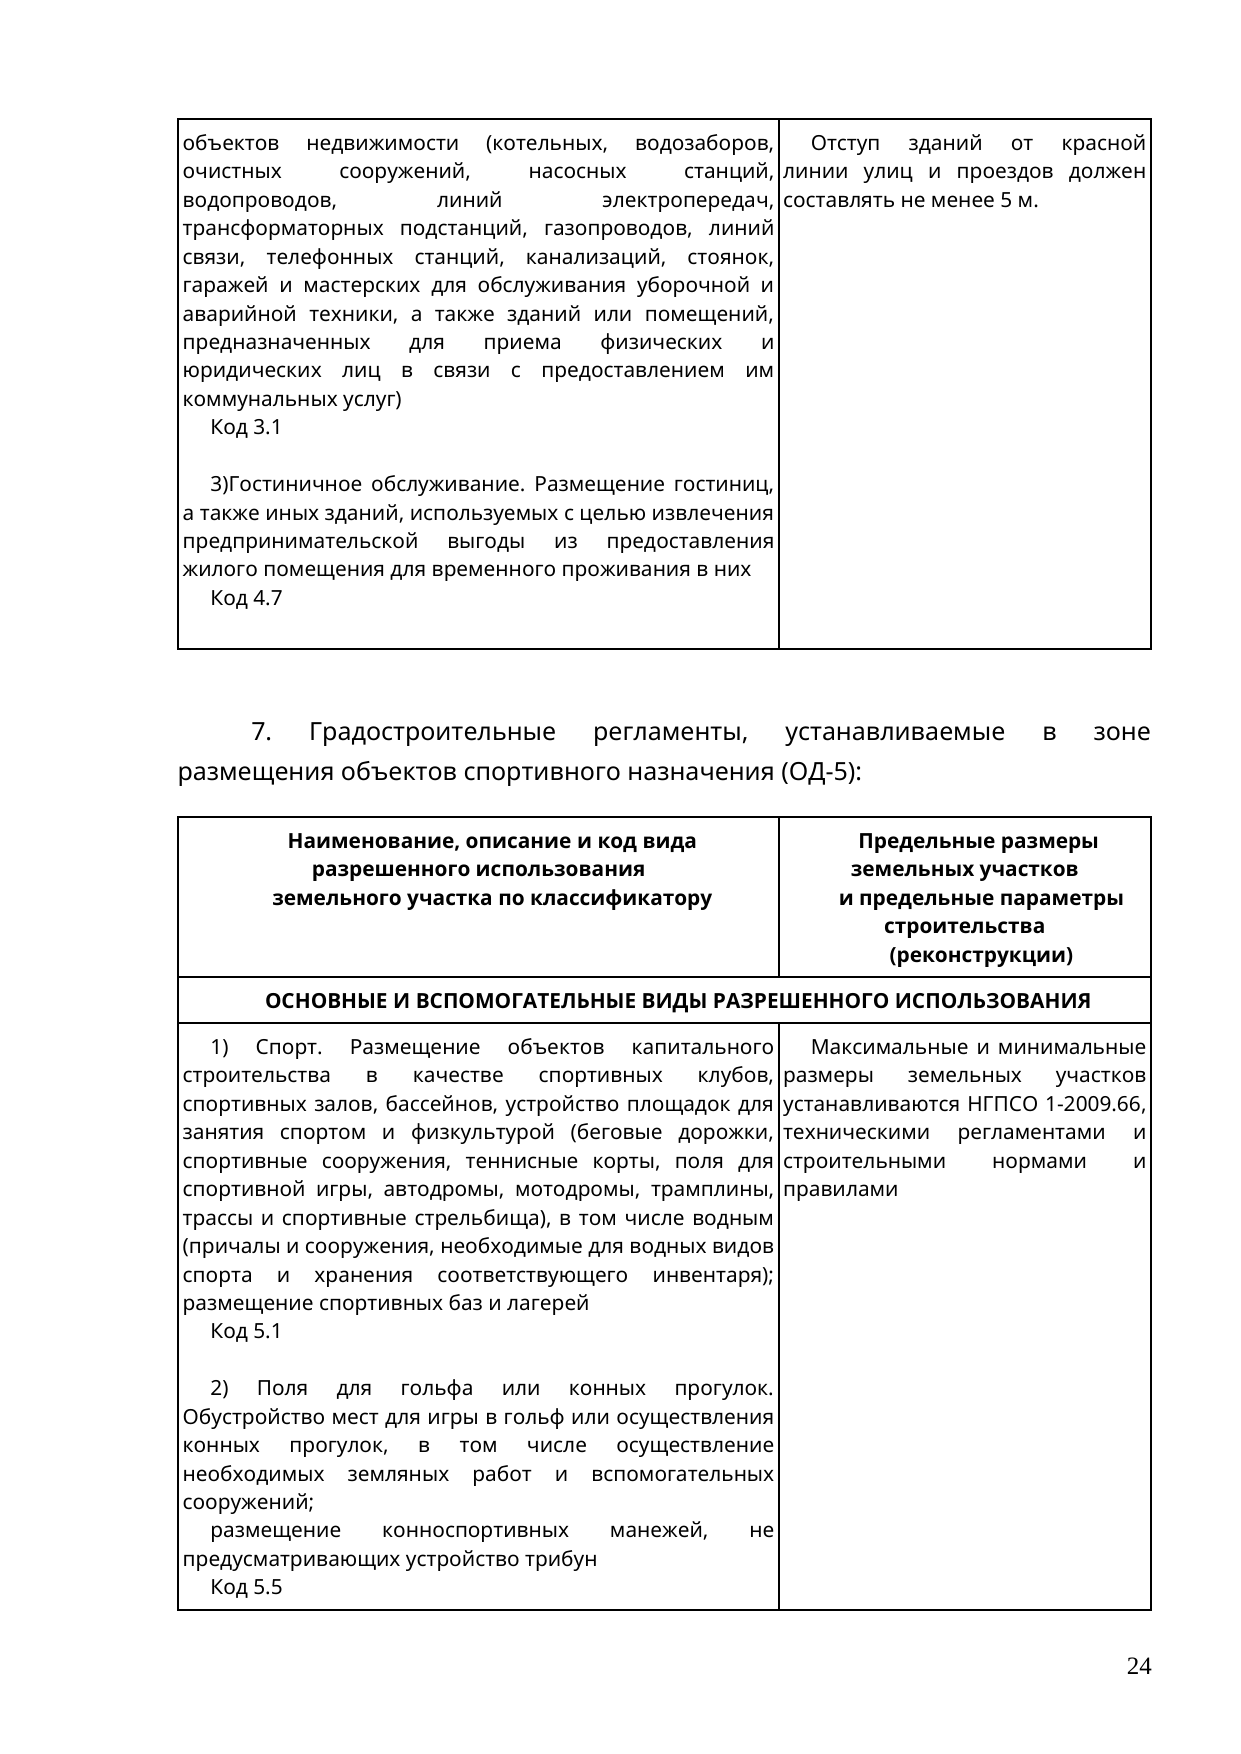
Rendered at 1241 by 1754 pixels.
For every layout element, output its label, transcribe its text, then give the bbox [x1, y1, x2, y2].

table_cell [780, 120, 1150, 648]
text 7. Градостроительные регламенты, устанавливаемые в зоне размещения объектов спортивного назначения (ОД-5): [177, 714, 1152, 787]
table_cell ОСНОВНЫЕ И ВСПОМОГАТЕЛЬНЫЕ ВИДЫ РАЗРЕШЕННОГО ИСПОЛЬЗОВАНИЯ [179, 978, 1150, 1022]
table_header Наименование, описание и код вида разрешенного использования земельного участка по классификатору [179, 818, 778, 976]
table_header Предельные размеры земельных участков и предельные параметры строительства (реконструкции) [780, 818, 1150, 976]
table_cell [780, 1024, 1150, 1609]
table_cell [179, 120, 778, 648]
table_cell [179, 1024, 778, 1609]
